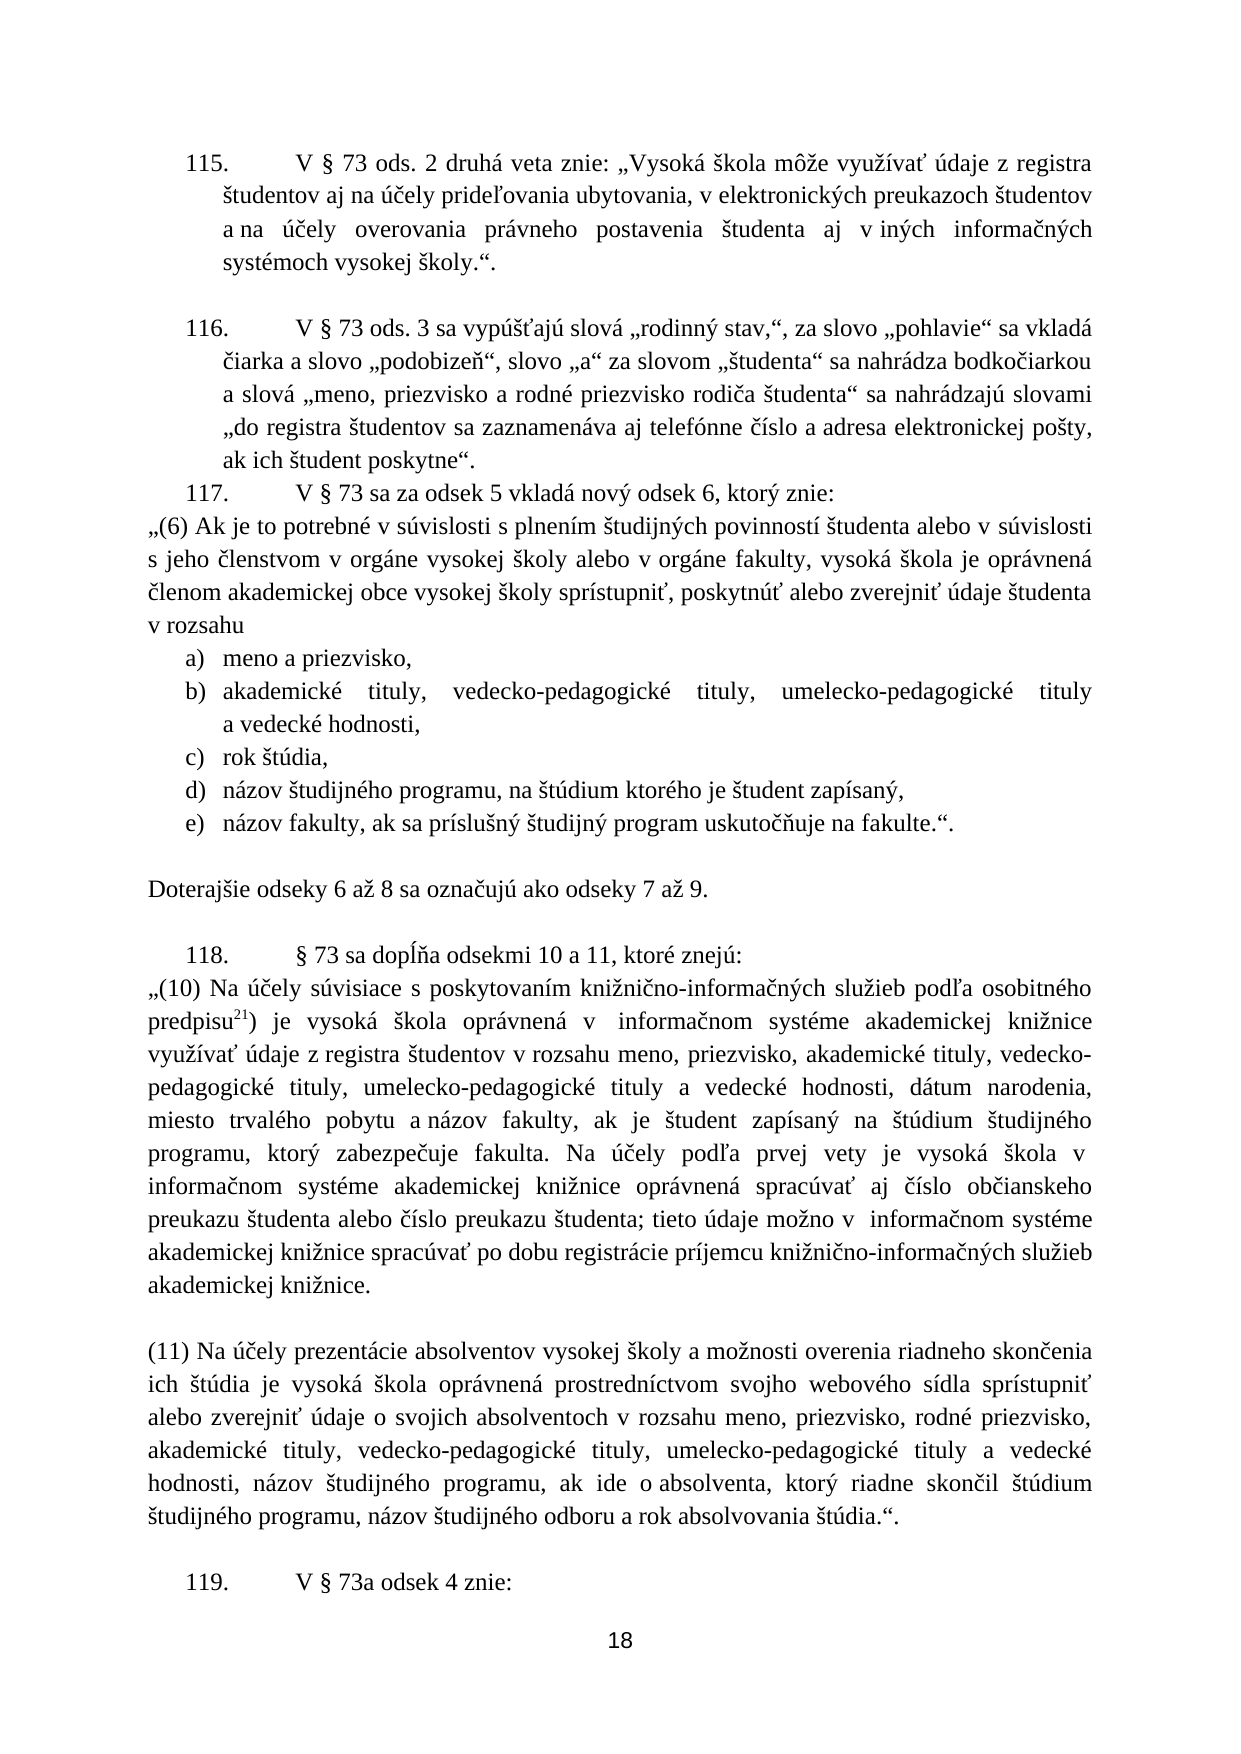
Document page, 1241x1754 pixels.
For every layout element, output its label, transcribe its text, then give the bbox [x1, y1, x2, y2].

list rok štúdia, [185, 742, 1093, 771]
text Doterajšie odseky 6 až 8 sa označujú ako odseky 7 až 9. [148, 874, 1093, 903]
text (11) Na účely prezentácie absolventov vysokej školy a možnosti overenia riadneho skončenia ich štúdia je vysoká škola oprávnená prostredníctvom svojho webového sídla sprístupniť alebo zverejniť údaje o svojich absolventoch v rozsahu meno, priezvisko, rodné priezvisko, akademické tituly, vedecko-pedagogické tituly, umelecko-pedagogické tituly a vedecké hodnosti, názov študijného programu, ak ide o absolventa, ktorý riadne skončil štúdium študijného programu, názov študijného odboru a rok absolvovania štúdia.“. [148, 1336, 1093, 1530]
list V § 73 ods. 3 sa vypúšťajú slová „rodinný stav,“, za slovo „pohlavie“ sa vkladá čiarka a slovo „podobizeň“, slovo „a“ za slovom „študenta“ sa nahrádza bodkočiarkou a slová „meno, priezvisko a rodné priezvisko rodiča študenta“ sa nahrádzajú slovami „do registra študentov sa zaznamenáva aj telefónne číslo a adresa elektronickej pošty, ak ich študent poskytne“. [185, 313, 1093, 473]
list V § 73 ods. 2 druhá veta znie: „Vysoká škola môže využívať údaje z registra študentov aj na účely prideľovania ubytovania, v elektronických preukazoch študentov a na účely overovania právneho postavenia študenta aj v iných informačných systémoch vysokej školy.“. [185, 148, 1093, 275]
list meno a priezvisko, [185, 643, 1093, 672]
list akademické tituly, vedecko-pedagogické tituly, umelecko-pedagogické tituly a vedecké hodnosti, [185, 676, 1093, 738]
list V § 73a odsek 4 znie: [185, 1567, 1093, 1596]
list V § 73 sa za odsek 5 vkladá nový odsek 6, ktorý znie: [185, 478, 1093, 507]
list § 73 sa dopĺňa odsekmi 10 a 11, ktoré znejú: [185, 940, 1093, 969]
text „(10) Na účely súvisiace s poskytovaním knižnično-informačných služieb podľa osobitného predpisu21) je vysoká škola oprávnená v informačnom systéme akademickej knižnice využívať údaje z registra študentov v rozsahu meno, priezvisko, akademické tituly, vedecko-pedagogické tituly, umelecko-pedagogické tituly a vedecké hodnosti, dátum narodenia, miesto trvalého pobytu a názov fakulty, ak je študent zapísaný na štúdium študijného programu, ktorý zabezpečuje fakulta. Na účely podľa prvej vety je vysoká škola v informačnom systéme akademickej knižnice oprávnená spracúvať aj číslo občianskeho preukazu študenta alebo číslo preukazu študenta; tieto údaje možno v informačnom systéme akademickej knižnice spracúvať po dobu registrácie príjemcu knižnično-informačných služieb akademickej knižnice. [148, 973, 1093, 1299]
list názov študijného programu, na štúdium ktorého je študent zapísaný, [185, 775, 1093, 804]
text „(6) Ak je to potrebné v súvislosti s plnením študijných povinností študenta alebo v súvislosti s jeho členstvom v orgáne vysokej školy alebo v orgáne fakulty, vysoká škola je oprávnená členom akademickej obce vysokej školy sprístupniť, poskytnúť alebo zverejniť údaje študenta v rozsahu [148, 511, 1093, 639]
list názov fakulty, ak sa príslušný študijný program uskutočňuje na fakulte.“. [185, 808, 1093, 837]
